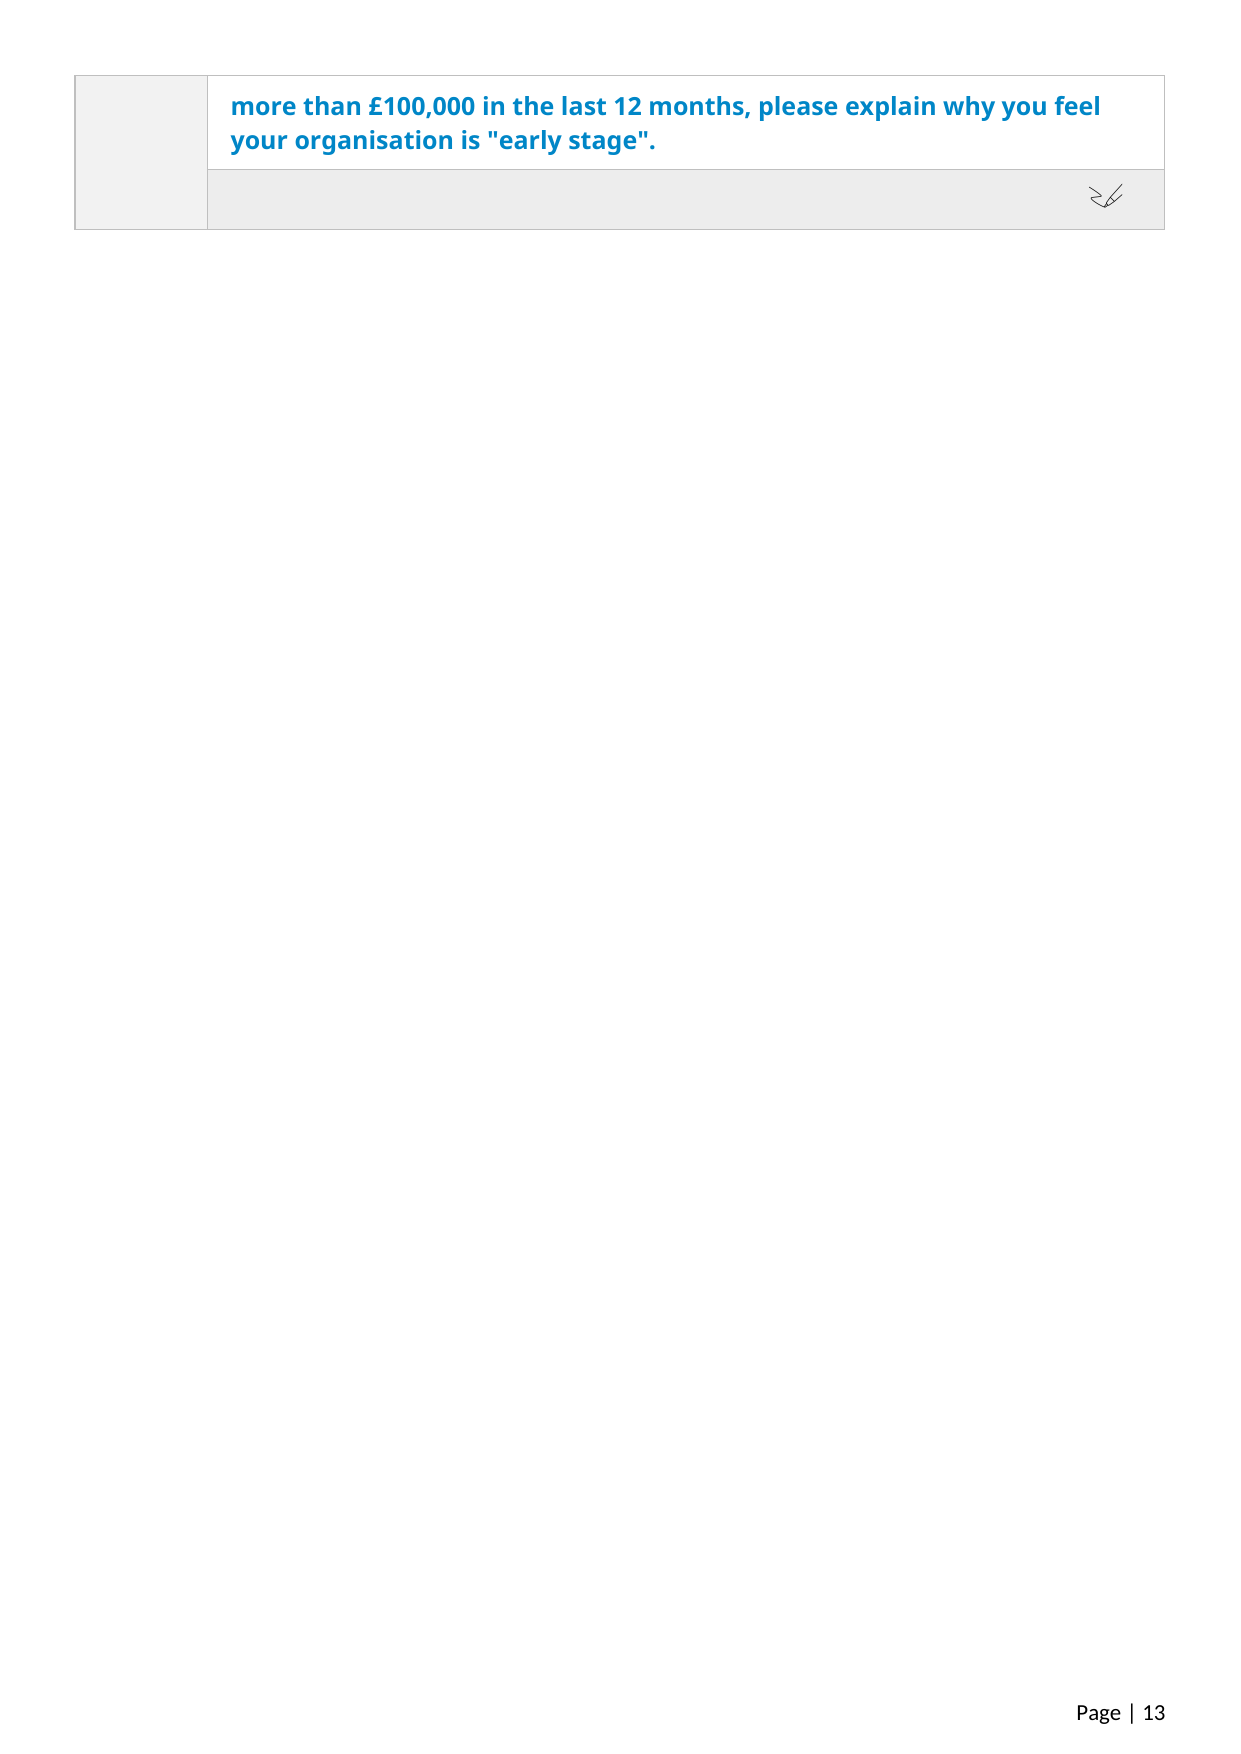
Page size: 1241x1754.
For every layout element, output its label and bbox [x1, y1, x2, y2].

table_cell [208, 76, 1164, 169]
table_cell [208, 170, 1164, 229]
picture [1088, 178, 1123, 213]
